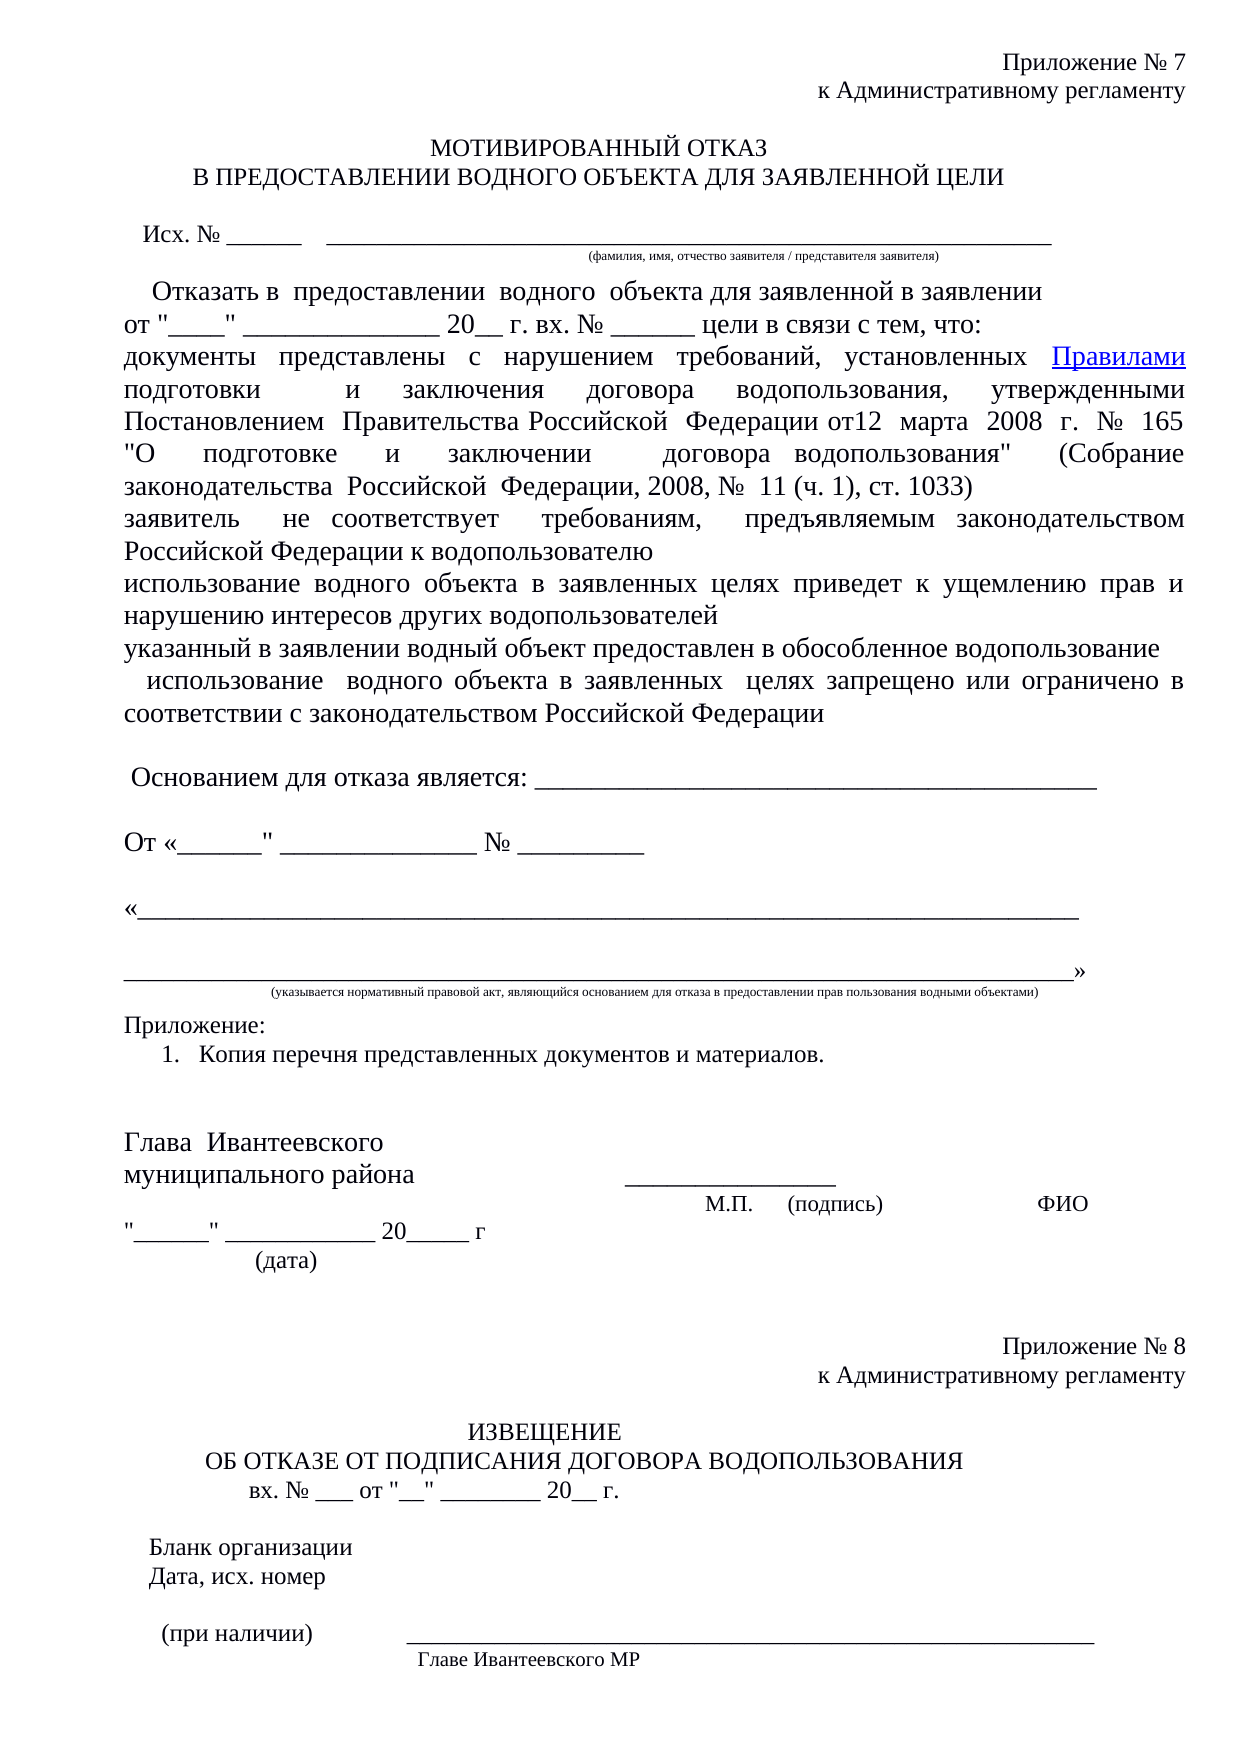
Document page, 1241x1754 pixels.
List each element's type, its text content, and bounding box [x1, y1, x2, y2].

text «___________________________________________________________________ [123, 890, 1186, 922]
text От «______" ______________ № _________ [123, 825, 1186, 858]
text Отказать в предоставлении водного объекта для заявленной в заявлении [123, 274, 1186, 307]
text Приложение: [123, 1010, 1186, 1039]
text Дата, исх. номер [123, 1561, 1186, 1590]
text от "____" ______________ 20__ г. вх. № ______ цели в связи с тем, что: [123, 307, 1186, 339]
text Исх. № ______ __________________________________________________________ [123, 219, 1186, 248]
text к Административному регламенту [123, 76, 1186, 104]
text документы представлены с нарушением требований, установленных Правилами подготовки и заключения договора водопользования, утвержденными Постановлением Правительства Российской Федерации от12 марта 2008 г. № 165 "О подготовке и заключении договора водопользования" (Собрание законодательства Российской Федерации, 2008, № 11 (ч. 1), ст. 1033) [123, 339, 1186, 501]
text М.П. (подпись) ФИО [123, 1190, 1186, 1216]
text заявитель не соответствует требованиям, предъявляемым законодательством Российской Федерации к водопользователю [123, 501, 1186, 566]
text В ПРЕДОСТАВЛЕНИИ ВОДНОГО ОБЪЕКТА ДЛЯ ЗАЯВЛЕННОЙ ЦЕЛИ [123, 162, 1186, 191]
text указанный в заявлении водный объект предоставлен в обособленное водопользование [123, 631, 1186, 663]
text использование водного объекта в заявленных целях приведет к ущемлению прав и нарушению интересов других водопользователей [123, 566, 1186, 631]
text (указывается нормативный правовой акт, являющийся основанием для отказа в предоставлении прав пользования водными объектами) [123, 983, 1186, 1010]
text ИЗВЕЩЕНИЕ [123, 1417, 1186, 1446]
text МОТИВИРОВАННЫЙ ОТКАЗ [123, 133, 1186, 162]
text (фамилия, имя, отчество заявителя / представителя заявителя) [123, 248, 1186, 274]
text использование водного объекта в заявленных целях запрещено или ограничено в соответствии с законодательством Российской Федерации [123, 663, 1186, 728]
text ОБ ОТКАЗЕ ОТ ПОДПИСАНИЯ ДОГОВОРА ВОДОПОЛЬЗОВАНИЯ [123, 1446, 1186, 1475]
list Копия перечня представленных документов и материалов. [161, 1039, 1186, 1067]
text муниципального района _______________ [123, 1157, 1186, 1190]
text "______" ____________ 20_____ г [123, 1216, 1186, 1245]
text к Административному регламенту [123, 1360, 1186, 1388]
text вх. № ___ от "__" ________ 20__ г. [123, 1475, 1186, 1503]
text Приложение № 8 [123, 1331, 1186, 1360]
text Глава Ивантеевского [123, 1125, 1186, 1157]
text (дата) [123, 1245, 1186, 1273]
text ____________________________________________________________________________» [123, 955, 1186, 983]
text Бланк организации [123, 1532, 1186, 1561]
text (при наличии) _______________________________________________________ [123, 1618, 1186, 1647]
text Основанием для отказа является: ________________________________________ [123, 760, 1186, 793]
text Главе Ивантеевского МР [123, 1647, 1186, 1671]
text Приложение № 7 [123, 47, 1186, 76]
